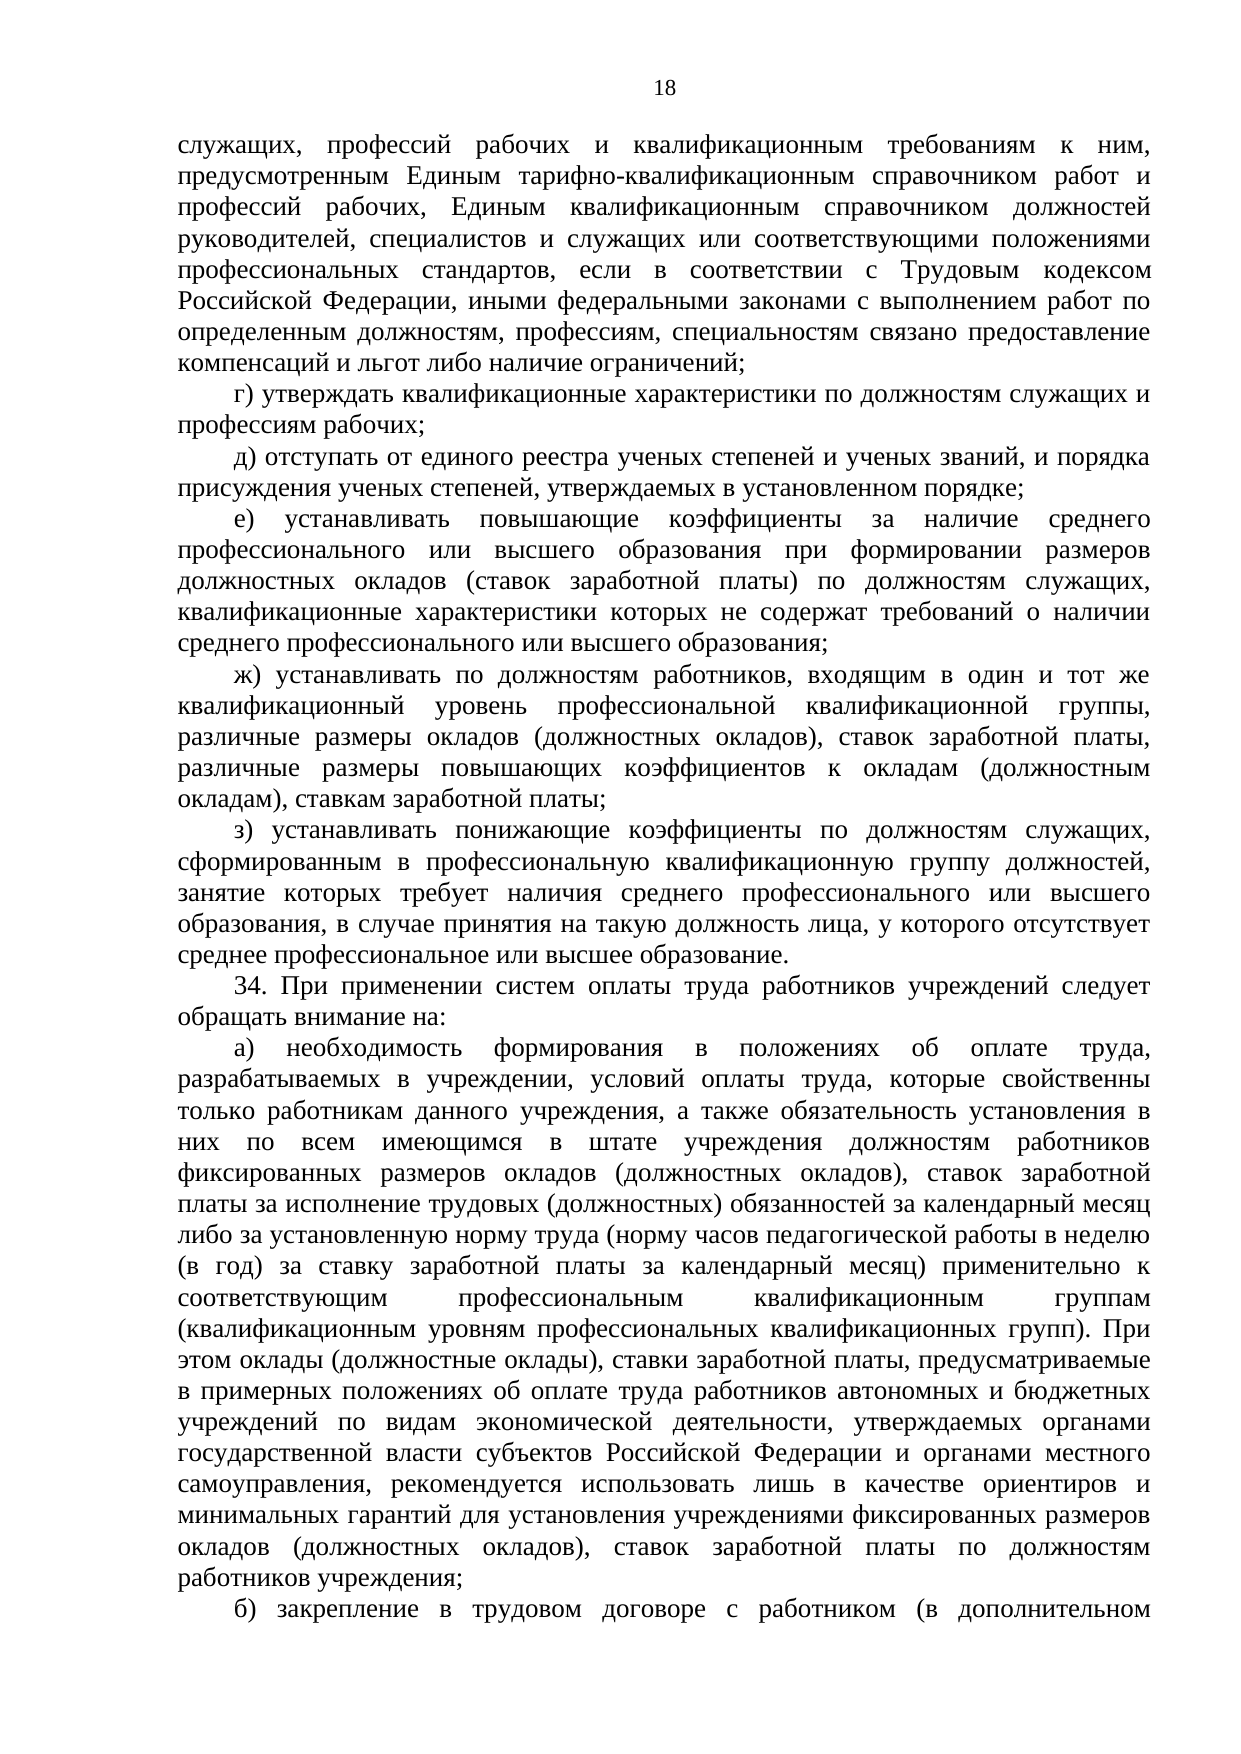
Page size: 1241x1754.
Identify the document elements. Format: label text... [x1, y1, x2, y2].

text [177, 1592, 1152, 1623]
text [177, 128, 1152, 377]
text г) утверждать квалификационные характеристики по должностям служащих и профессиям рабочих; [177, 377, 1152, 440]
text 34. При применении систем оплаты труда работников учреждений следует обращать внимание на: [177, 969, 1152, 1031]
text з) устанавливать понижающие коэффициенты по должностям служащих, сформированным в профессиональную квалификационную группу должностей, занятие которых требует наличия среднего профессионального или высшего образования, в случае принятия на такую должность лица, у которого отсутствует среднее профессиональное или высшее образование. [177, 813, 1152, 969]
text д) отступать от единого реестра ученых степеней и ученых званий, и порядка присуждения ученых степеней, утверждаемых в установленном порядке; [177, 440, 1152, 502]
text е) устанавливать повышающие коэффициенты за наличие среднего профессионального или высшего образования при формировании размеров должностных окладов (ставок заработной платы) по должностям служащих, квалификационные характеристики которых не содержат требований о наличии среднего профессионального или высшего образования; [177, 502, 1152, 658]
text ж) устанавливать по должностям работников, входящим в один и тот же квалификационный уровень профессиональной квалификационной группы, различные размеры окладов (должностных окладов), ставок заработной платы, различные размеры повышающих коэффициентов к окладам (должностным окладам), ставкам заработной платы; [177, 658, 1152, 813]
text а) необходимость формирования в положениях об оплате труда, разрабатываемых в учреждении, условий оплаты труда, которые свойственны только работникам данного учреждения, а также обязательность установления в них по всем имеющимся в штате учреждения должностям работников фиксированных размеров окладов (должностных окладов), ставок заработной платы за исполнение трудовых (должностных) обязанностей за календарный месяц либо за установленную норму труда (норму часов педагогической работы в неделю (в год) за ставку заработной платы за календарный месяц) применительно к соответствующим профессиональным квалификационным группам (квалификационным уровням профессиональных квалификационных групп). При этом оклады (должностные оклады), ставки заработной платы, предусматриваемые в примерных положениях об оплате труда работников автономных и бюджетных учреждений по видам экономической деятельности, утверждаемых органами государственной власти субъектов Российской Федерации и органами местного самоуправления, рекомендуется использовать лишь в качестве ориентиров и минимальных гарантий для установления учреждениями фиксированных размеров окладов (должностных окладов), ставок заработной платы по должностям работников учреждения; [177, 1031, 1152, 1592]
